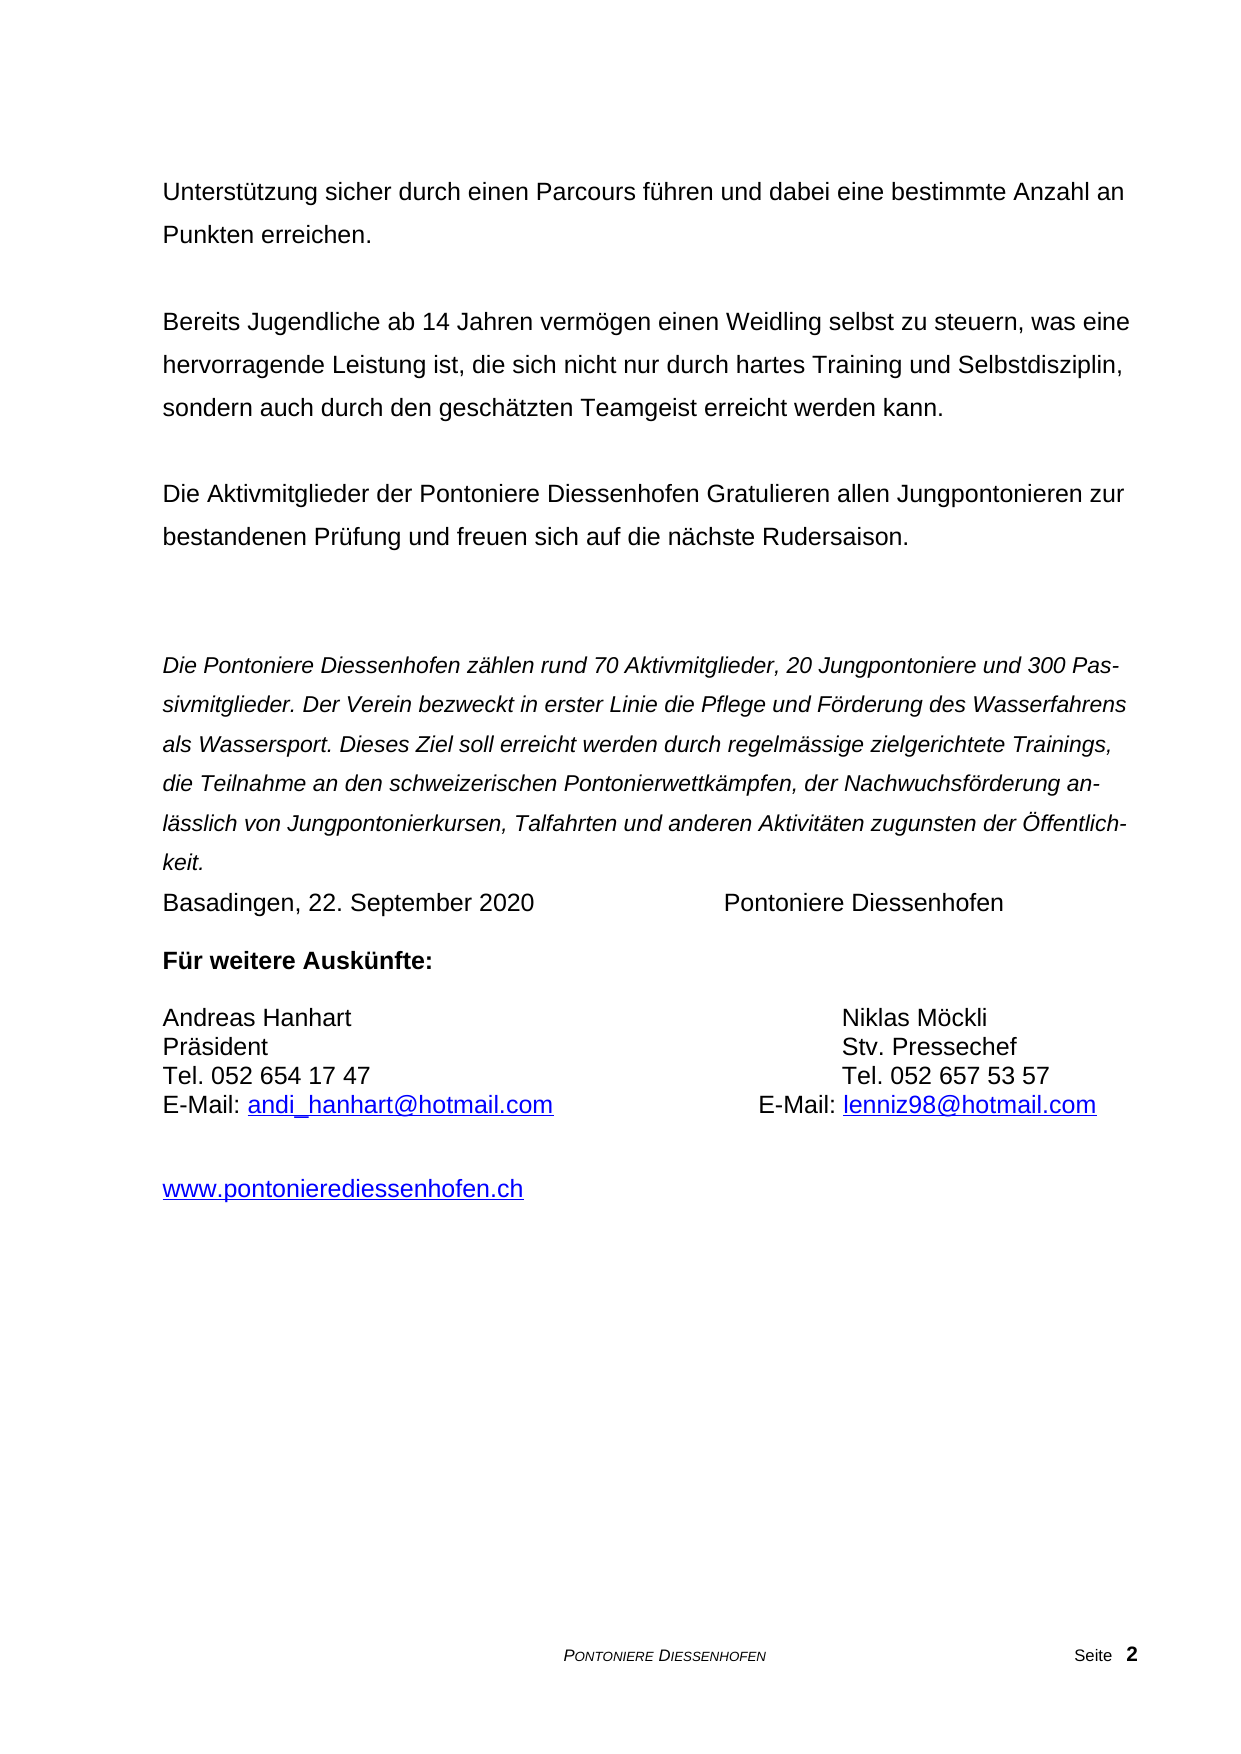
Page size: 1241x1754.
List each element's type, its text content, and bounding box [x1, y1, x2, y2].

text E-Mail: andi_hanhart@hotmail.com E-Mail: lenniz98@hotmail.com [162, 1090, 1137, 1147]
text www.pontonierediessenhofen.ch [162, 1173, 1137, 1202]
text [162, 177, 1137, 249]
text Basadingen, 22. September 2020 Pontoniere Diessenhofen [162, 888, 1137, 917]
text Bereits Jugendliche ab 14 Jahren vermögen einen Weidling selbst zu steuern, was eine hervorragende Leistung ist, die sich nicht nur durch hartes Training und Selbstdisziplin, sondern auch durch den geschätzten Teamgeist erreicht werden kann. [162, 307, 1137, 422]
text Die Pontoniere Diessenhofen zählen rund 70 Aktivmitglieder, 20 Jungpontoniere und 300 Pas-sivmitglieder. Der Verein bezweckt in erster Linie die Pflege und Förderung des Wasserfahrens als Wassersport. Dieses Ziel soll erreicht werden durch regelmässige zielgerichtete Trainings, die Teilnahme an den schweizerischen Pontonierwettkämpfen, der Nachwuchsförderung an-lässlich von Jungpontonierkursen, Talfahrten und anderen Aktivitäten zugunsten der Öffentlich-keit. [162, 652, 1137, 875]
text Für weitere Auskünfte: [162, 946, 1137, 975]
text Andreas Hanhart Niklas Möckli [162, 1003, 1137, 1032]
text Die Aktivmitglieder der Pontoniere Diessenhofen Gratulieren allen Jungpontonieren zur bestandenen Prüfung und freuen sich auf die nächste Rudersaison. [162, 479, 1137, 551]
text Tel. 052 654 17 47 Tel. 052 657 53 57 [162, 1061, 1137, 1090]
text Präsident Stv. Pressechef [162, 1032, 1137, 1061]
